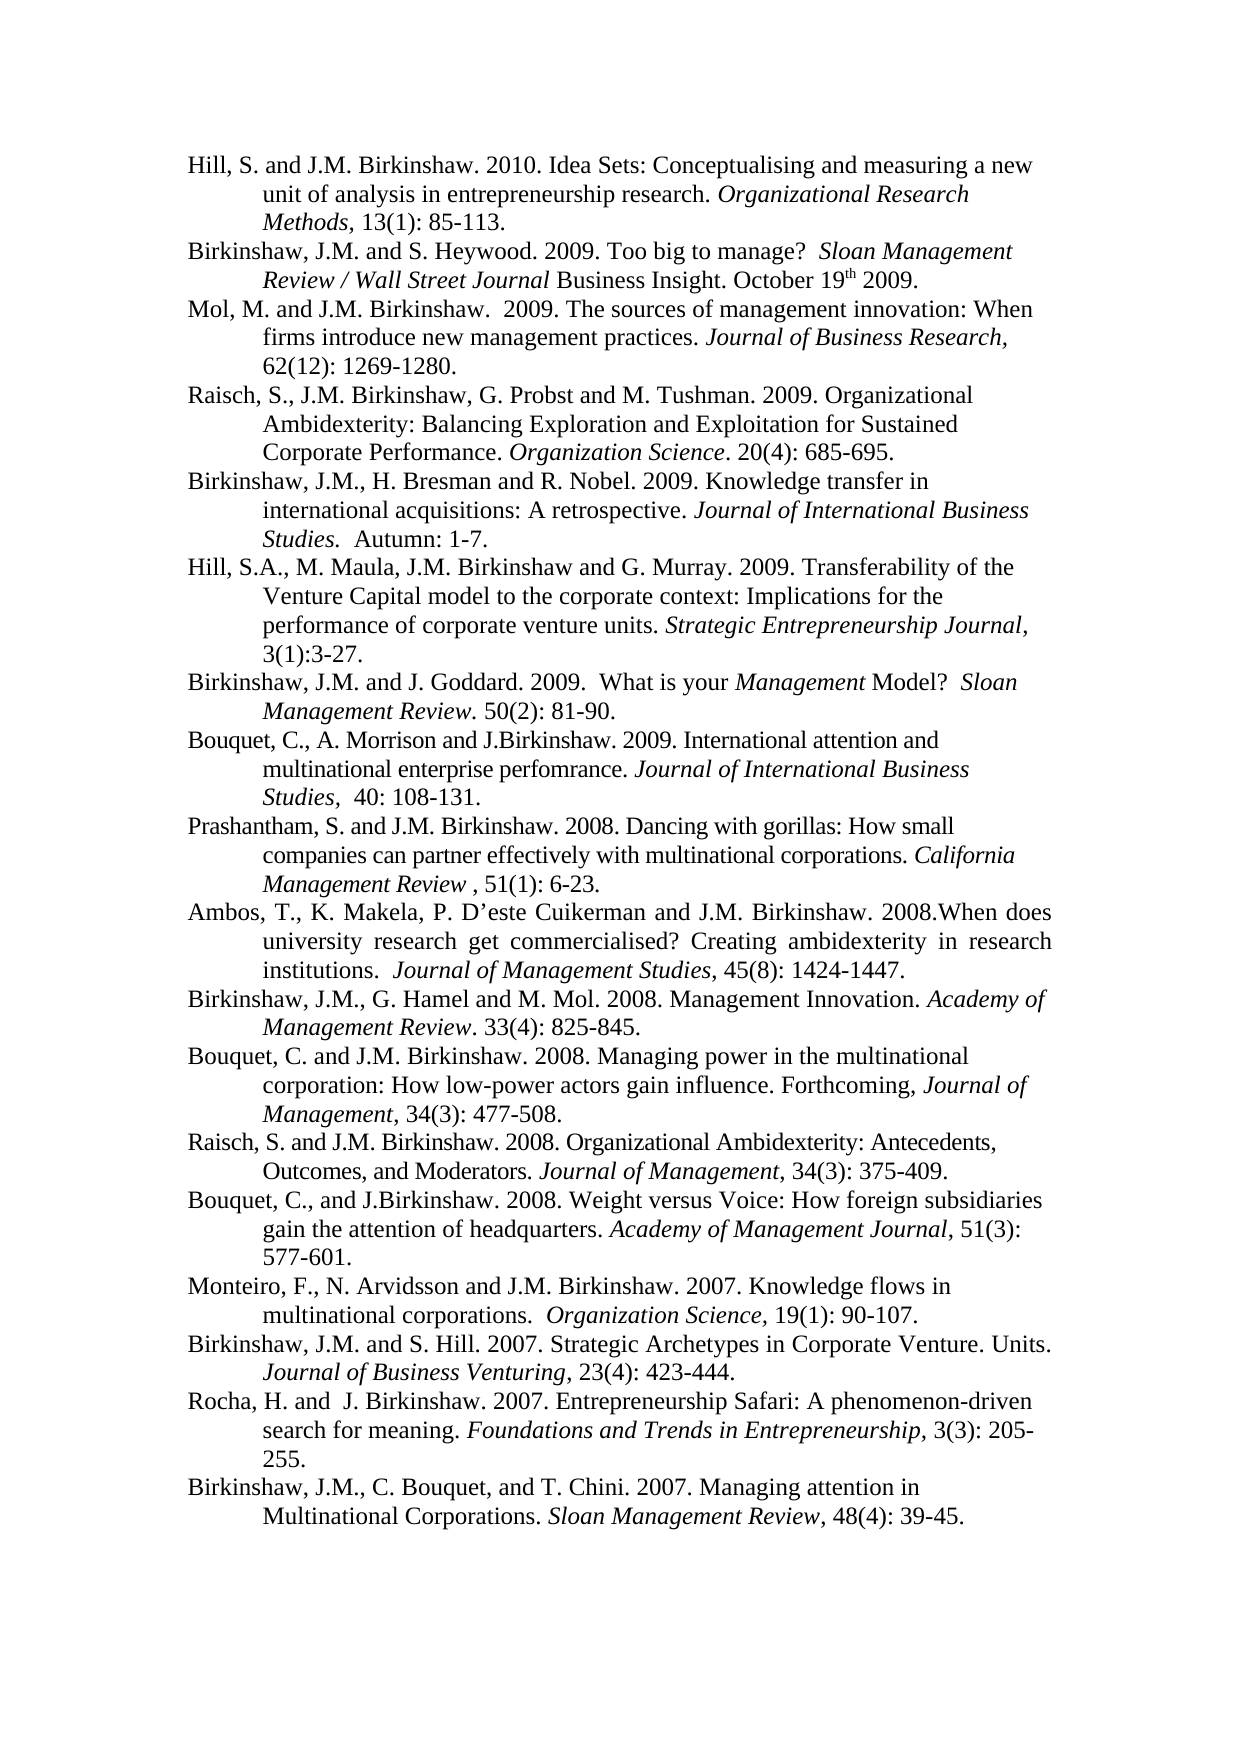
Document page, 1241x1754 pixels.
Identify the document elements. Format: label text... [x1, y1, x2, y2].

text Birkinshaw, J.M. and S. Heywood. 2009. Too big to manage? Sloan Management Review / Wall Street Journal Business Insight. October 19th 2009. [187, 236, 1053, 294]
text Birkinshaw, J.M. and S. Hill. 2007. Strategic Archetypes in Corporate Venture. Units. Journal of Business Venturing, 23(4): 423-444. [187, 1329, 1053, 1386]
text Prashantham, S. and J.M. Birkinshaw. 2008. Dancing with gorillas: How small companies can partner effectively with multinational corporations. Management Review , 51(1): 6-23. [187, 811, 1053, 897]
text Bouquet, C., A. Morrison and J.Birkinshaw. 2009. International attention and multinational enterprise perfomrance. Journal of International Business Studies, 40: 108-131. [187, 725, 1053, 811]
text Bouquet, C., and J.Birkinshaw. 2008. Weight versus Voice: How foreign subsidiaries gain the attention of headquarters. Journal, 51(3): 577-601. [187, 1185, 1053, 1271]
text Birkinshaw, J.M., G. Hamel and M. Mol. 2008. Management Innovation. Academy of Management Review. 33(4): 825-845. [187, 984, 1053, 1041]
text Bouquet, C. and J.M. Birkinshaw. 2008. Managing power in the multinational corporation: How low-power actors gain influence. Forthcoming, Journal of Management, 34(3): 477-508. [187, 1041, 1053, 1127]
text Monteiro, F., N. Arvidsson and J.M. Birkinshaw. 2007. Knowledge flows in multinational corporations. Organization Science, 19(1): 90-107. [187, 1271, 1053, 1329]
text Hill, S.A., M. Maula, J.M. Birkinshaw and G. Murray. 2009. Transferability of the Venture Capital model to the corporate context: Implications for the performance of corporate venture units. Strategic Entrepreneurship Journal, 3(1):3-27. [187, 552, 1053, 667]
text Raisch, S. and J.M. Birkinshaw. 2008. Organizational Ambidexterity: Antecedents, Outcomes, and Moderators. Journal of Management, 34(3): 375-409. [187, 1127, 1053, 1185]
text Hill, S. and J.M. Birkinshaw. 2010. Idea Sets: Conceptualising and measuring a new unit of analysis in entrepreneurship research. Organizational Research Methods, 13(1): 85-113. [187, 150, 1053, 236]
text Birkinshaw, J.M., H. Bresman and R. Nobel. 2009. Knowledge transfer in international acquisitions: A retrospective. Journal of International Business Studies. Autumn: 1-7. [187, 466, 1053, 552]
text Birkinshaw, J.M. and J. Goddard. 2009. What is your Management Model? Sloan Management Review. 50(2): 81-90. [187, 667, 1053, 725]
text Rocha, H. and J. Birkinshaw. 2007. Entrepreneurship Safari: A phenomenon-driven search for meaning. Foundations and Trends in Entrepreneurship, 3(3): 205-255. [187, 1386, 1053, 1472]
text Birkinshaw, J.M., C. Bouquet, and T. Chini. 2007. Managing attention in Multinational Corporations. Sloan Management Review, 48(4): 39-45. [187, 1472, 1053, 1530]
text Raisch, S., J.M. Birkinshaw, G. Probst and M. Tushman. 2009. Organizational Ambidexterity: Balancing Exploration and Exploitation for Sustained Corporate Performance. Organization Science. 20(4): 685-695. [187, 380, 1053, 466]
text Ambos, T., K. Makela, P. D’este Cuikerman and J.M. Birkinshaw. 2008.When does university research get commercialised? Creating ambidexterity in research institutions. Journal of Management Studies, 45(8): 1424-1447. [187, 897, 1053, 984]
text Mol, M. and J.M. Birkinshaw. 2009. The sources of management innovation: When firms introduce new management practices. Journal of Business Research, 62(12): 1269-1280. [187, 294, 1053, 380]
